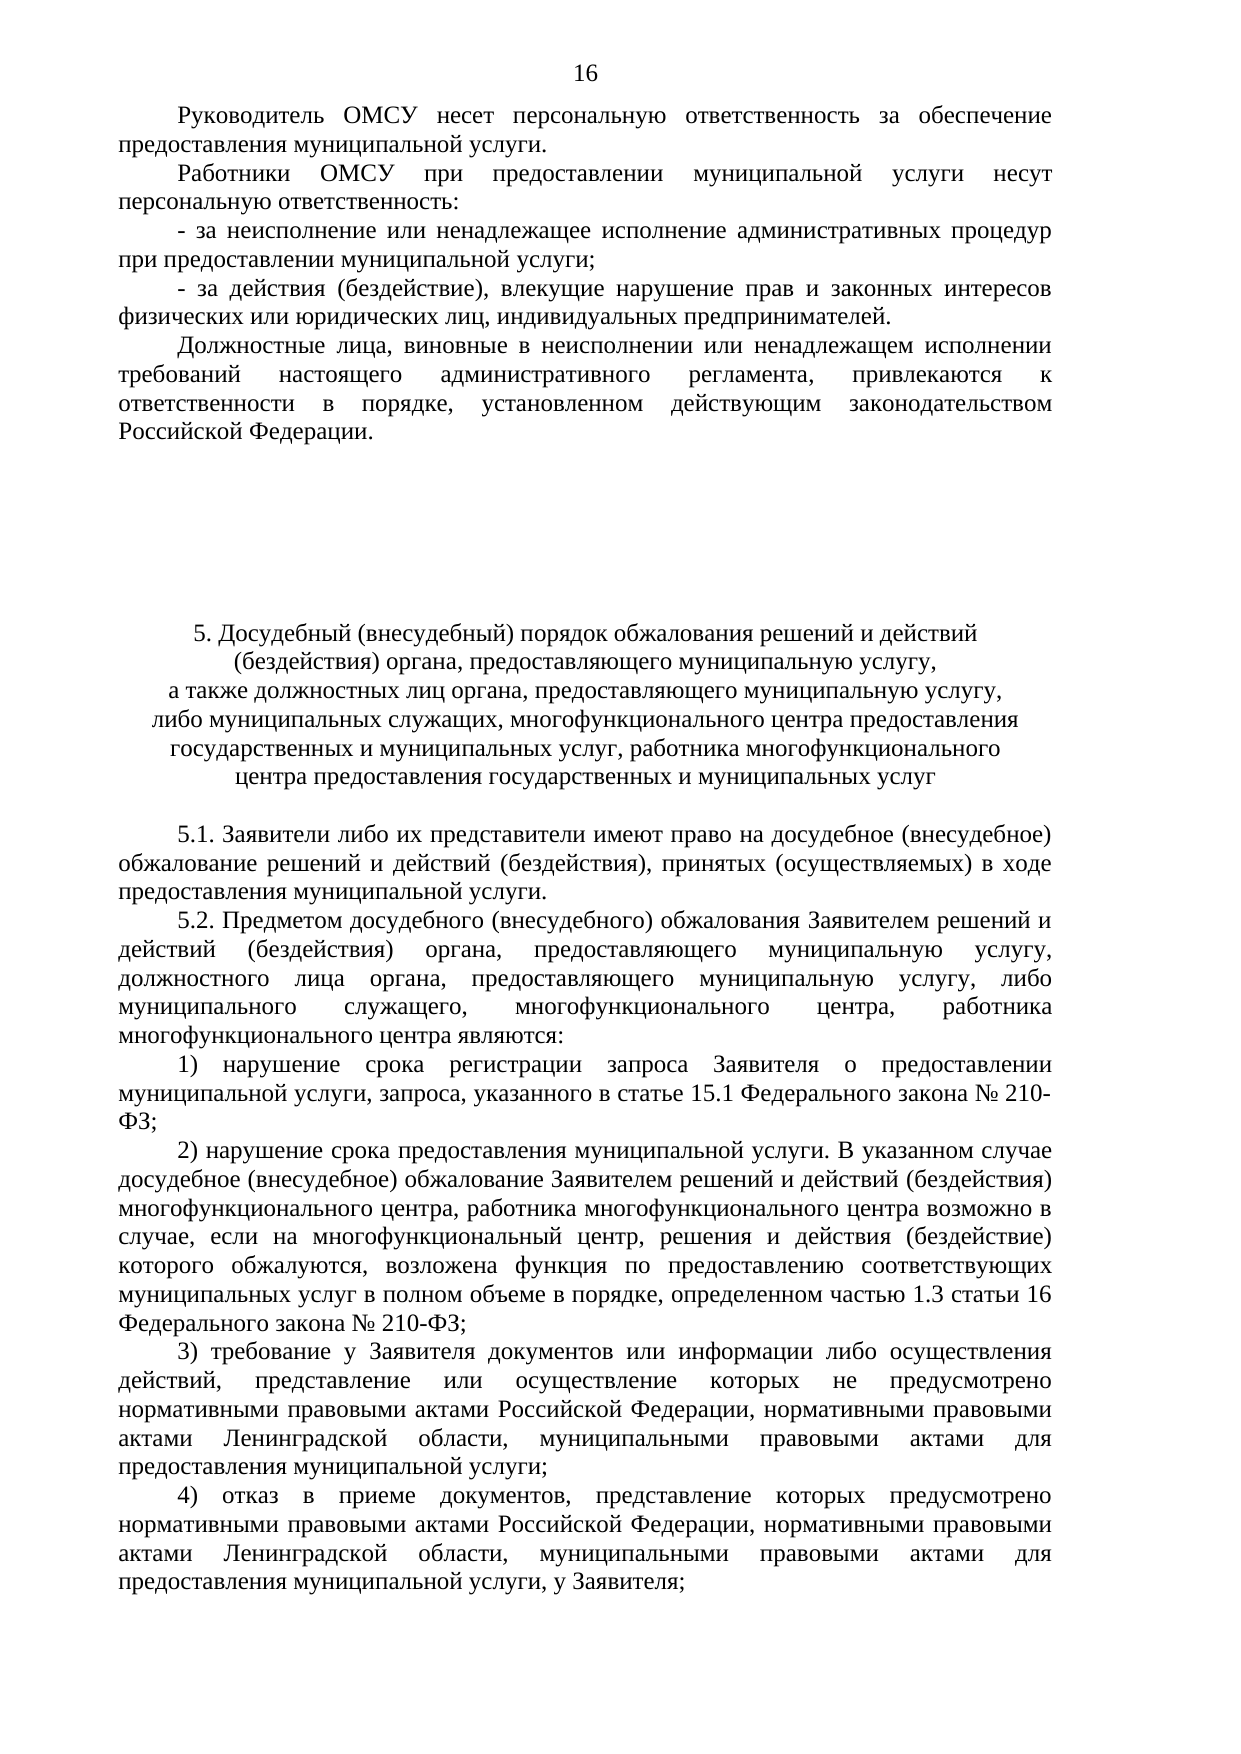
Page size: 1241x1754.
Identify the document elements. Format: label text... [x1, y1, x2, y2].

text Работники ОМСУ при предоставлении муниципальной услуги несут персональную ответственность: [118, 158, 1053, 215]
text 1) нарушение срока регистрации запроса Заявителя о предоставлении муниципальной услуги, запроса, указанного в статье 15.1 Федерального закона № 210-ФЗ; [118, 1049, 1053, 1135]
text 2) нарушение срока предоставления муниципальной услуги. В указанном случае досудебное (внесудебное) обжалование Заявителем решений и действий (бездействия) многофункционального центра, работника многофункционального центра возможно в случае, если на многофункциональный центр, решения и действия (бездействие) которого обжалуются, возложена функция по предоставлению соответствующих муниципальных услуг в полном объеме в порядке, определенном частью 1.3 статьи 16 Федерального закона № 210-ФЗ; [118, 1135, 1053, 1336]
text а также должностных лиц органа, предоставляющего муниципальную услугу, [118, 675, 1053, 704]
text Должностные лица, виновные в неисполнении или ненадлежащем исполнении требований настоящего административного регламента, привлекаются к ответственности в порядке, установленном действующим законодательством Российской Федерации. [118, 330, 1053, 445]
text 5.2. Предметом досудебного (внесудебного) обжалования Заявителем решений и действий (бездействия) органа, предоставляющего муниципальную услугу, должностного лица органа, предоставляющего муниципальную услугу, либо муниципального служащего, многофункционального центра, работника многофункционального центра являются: [118, 905, 1053, 1049]
text центра предоставления государственных и муниципальных услуг [118, 761, 1053, 790]
text либо муниципальных служащих, многофункционального центра предоставления [118, 704, 1053, 733]
text - за неисполнение или ненадлежащее исполнение административных процедур при предоставлении муниципальной услуги; [118, 215, 1053, 273]
text (бездействия) органа, предоставляющего муниципальную услугу, [118, 646, 1053, 675]
text 4) отказ в приеме документов, представление которых предусмотрено нормативными правовыми актами Российской Федерации, нормативными правовыми актами Ленинградской области, муниципальными правовыми актами для предоставления муниципальной услуги, у Заявителя; [118, 1480, 1053, 1595]
text - за действия (бездействие), влекущие нарушение прав и законных интересов физических или юридических лиц, индивидуальных предпринимателей. [118, 273, 1053, 330]
text 3) требование у Заявителя документов или информации либо осуществления действий, представление или осуществление которых не предусмотрено нормативными правовыми актами Российской Федерации, нормативными правовыми актами Ленинградской области, муниципальными правовыми актами для предоставления муниципальной услуги; [118, 1336, 1053, 1480]
text 5.1. Заявители либо их представители имеют право на досудебное (внесудебное) обжалование решений и действий (бездействия), принятых (осуществляемых) в ходе предоставления муниципальной услуги. [118, 819, 1053, 905]
text 5. Досудебный (внесудебный) порядок обжалования решений и действий [118, 618, 1053, 646]
text Руководитель ОМСУ несет персональную ответственность за обеспечение предоставления муниципальной услуги. [118, 100, 1053, 158]
text государственных и муниципальных услуг, работника многофункционального [118, 733, 1053, 761]
